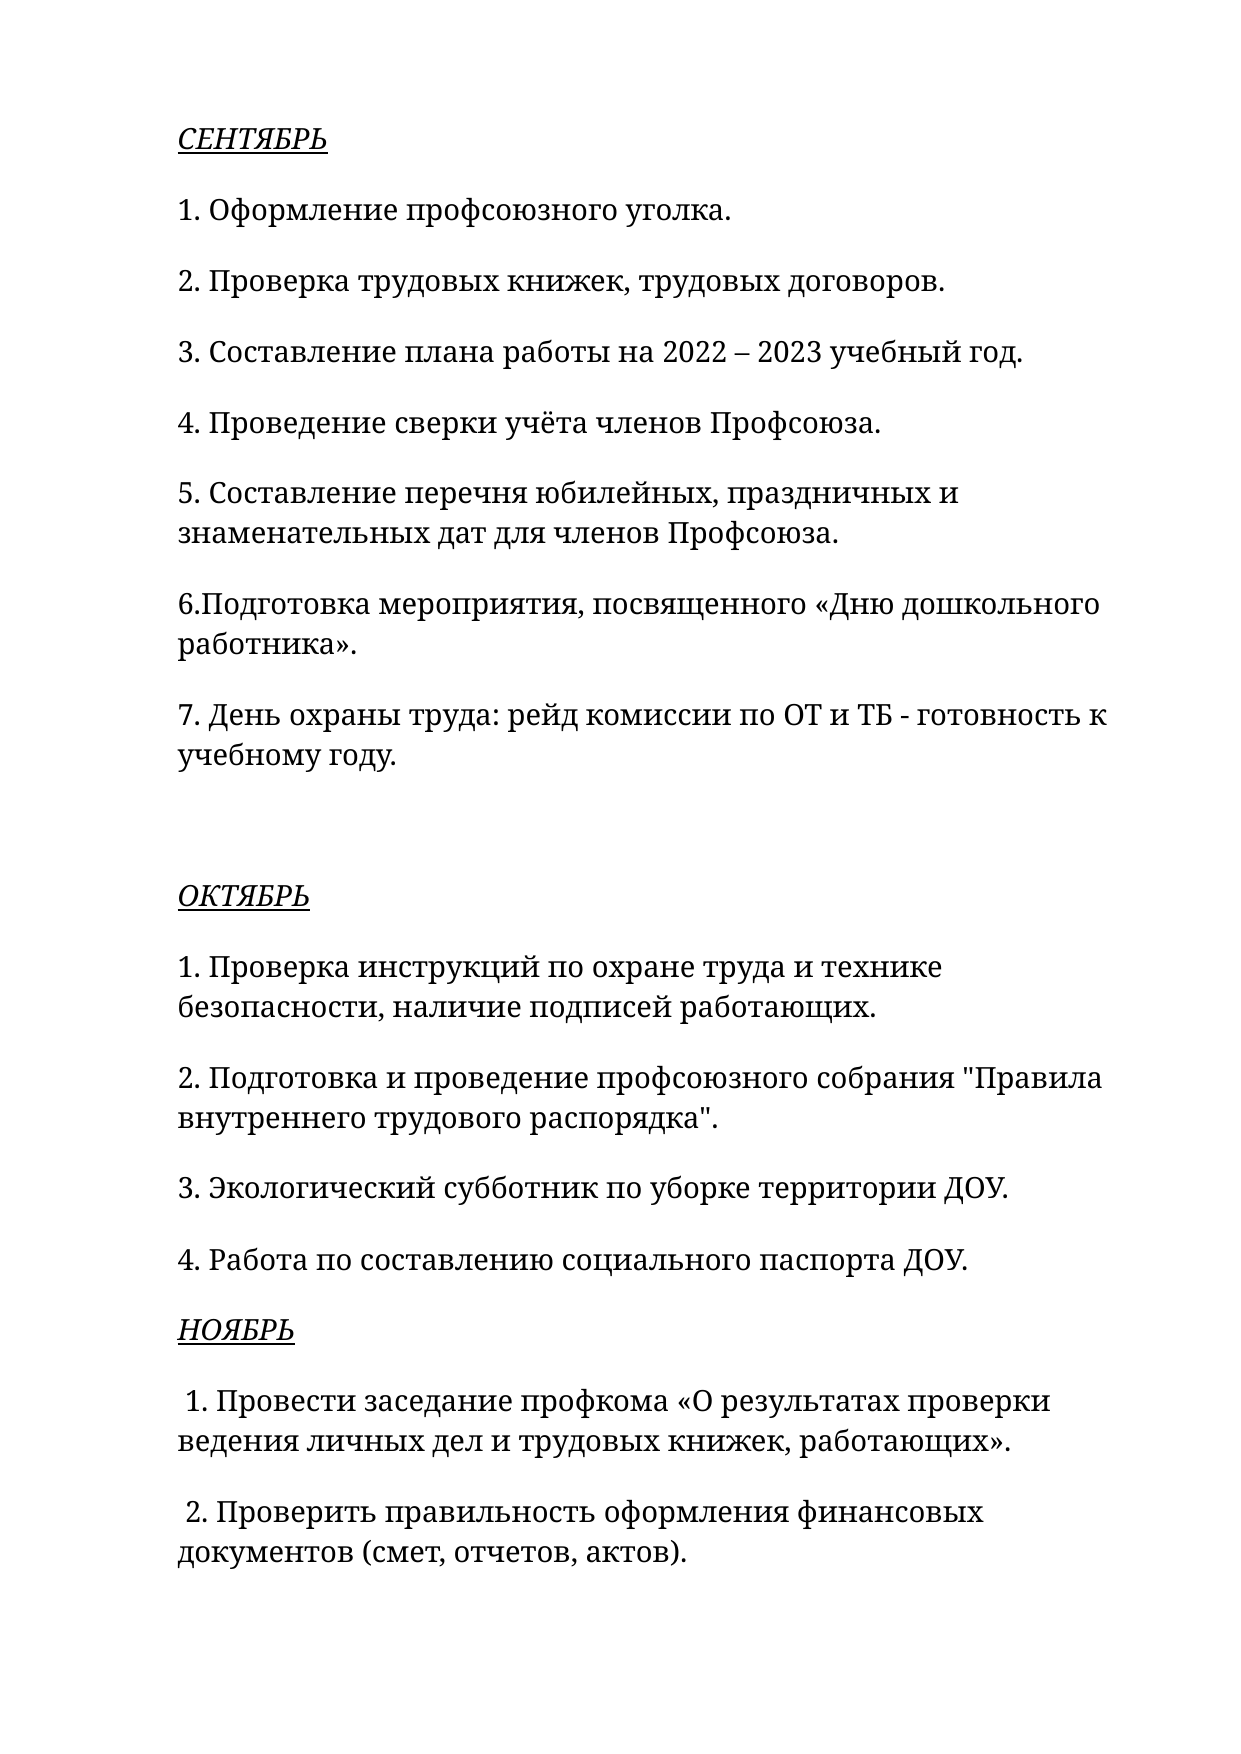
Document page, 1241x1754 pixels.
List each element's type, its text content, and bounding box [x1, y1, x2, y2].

text 1. Проверка инструкций по охране труда и технике безопасности, наличие подписей работающих. [177, 947, 1152, 1026]
text 1. Провести заседание профкома «О результатах проверки ведения личных дел и трудовых книжек, работающих». [177, 1381, 1152, 1460]
text 4. Работа по составлению социального паспорта ДОУ. [177, 1239, 1152, 1278]
text 5. Составление перечня юбилейных, праздничных и знаменательных дат для членов Профсоюза. [177, 473, 1152, 552]
text НОЯБРЬ [177, 1310, 1152, 1349]
text СЕНТЯБРЬ [177, 118, 1152, 158]
text 3. Экологический субботник по уборке территории ДОУ. [177, 1168, 1152, 1207]
text 7. День охраны труда: рейд комиссии по ОТ и ТБ - готовность к учебному году. [177, 694, 1152, 773]
text 3. Составление плана работы на 2022 – 2023 учебный год. [177, 331, 1152, 371]
text ОКТЯБРЬ [177, 876, 1152, 915]
text 2. Проверить правильность оформления финансовых документов (смет, отчетов, актов). [177, 1491, 1152, 1571]
text 4. Проведение сверки учёта членов Профсоюза. [177, 402, 1152, 442]
text 2. Проверка трудовых книжек, трудовых договоров. [177, 260, 1152, 300]
text 1. Оформление профсоюзного уголка. [177, 189, 1152, 229]
text 6.Подготовка мероприятия, посвященного «Дню дошкольного работника». [177, 583, 1152, 663]
text 2. Подготовка и проведение профсоюзного собрания "Правила внутреннего трудового распорядка". [177, 1057, 1152, 1137]
